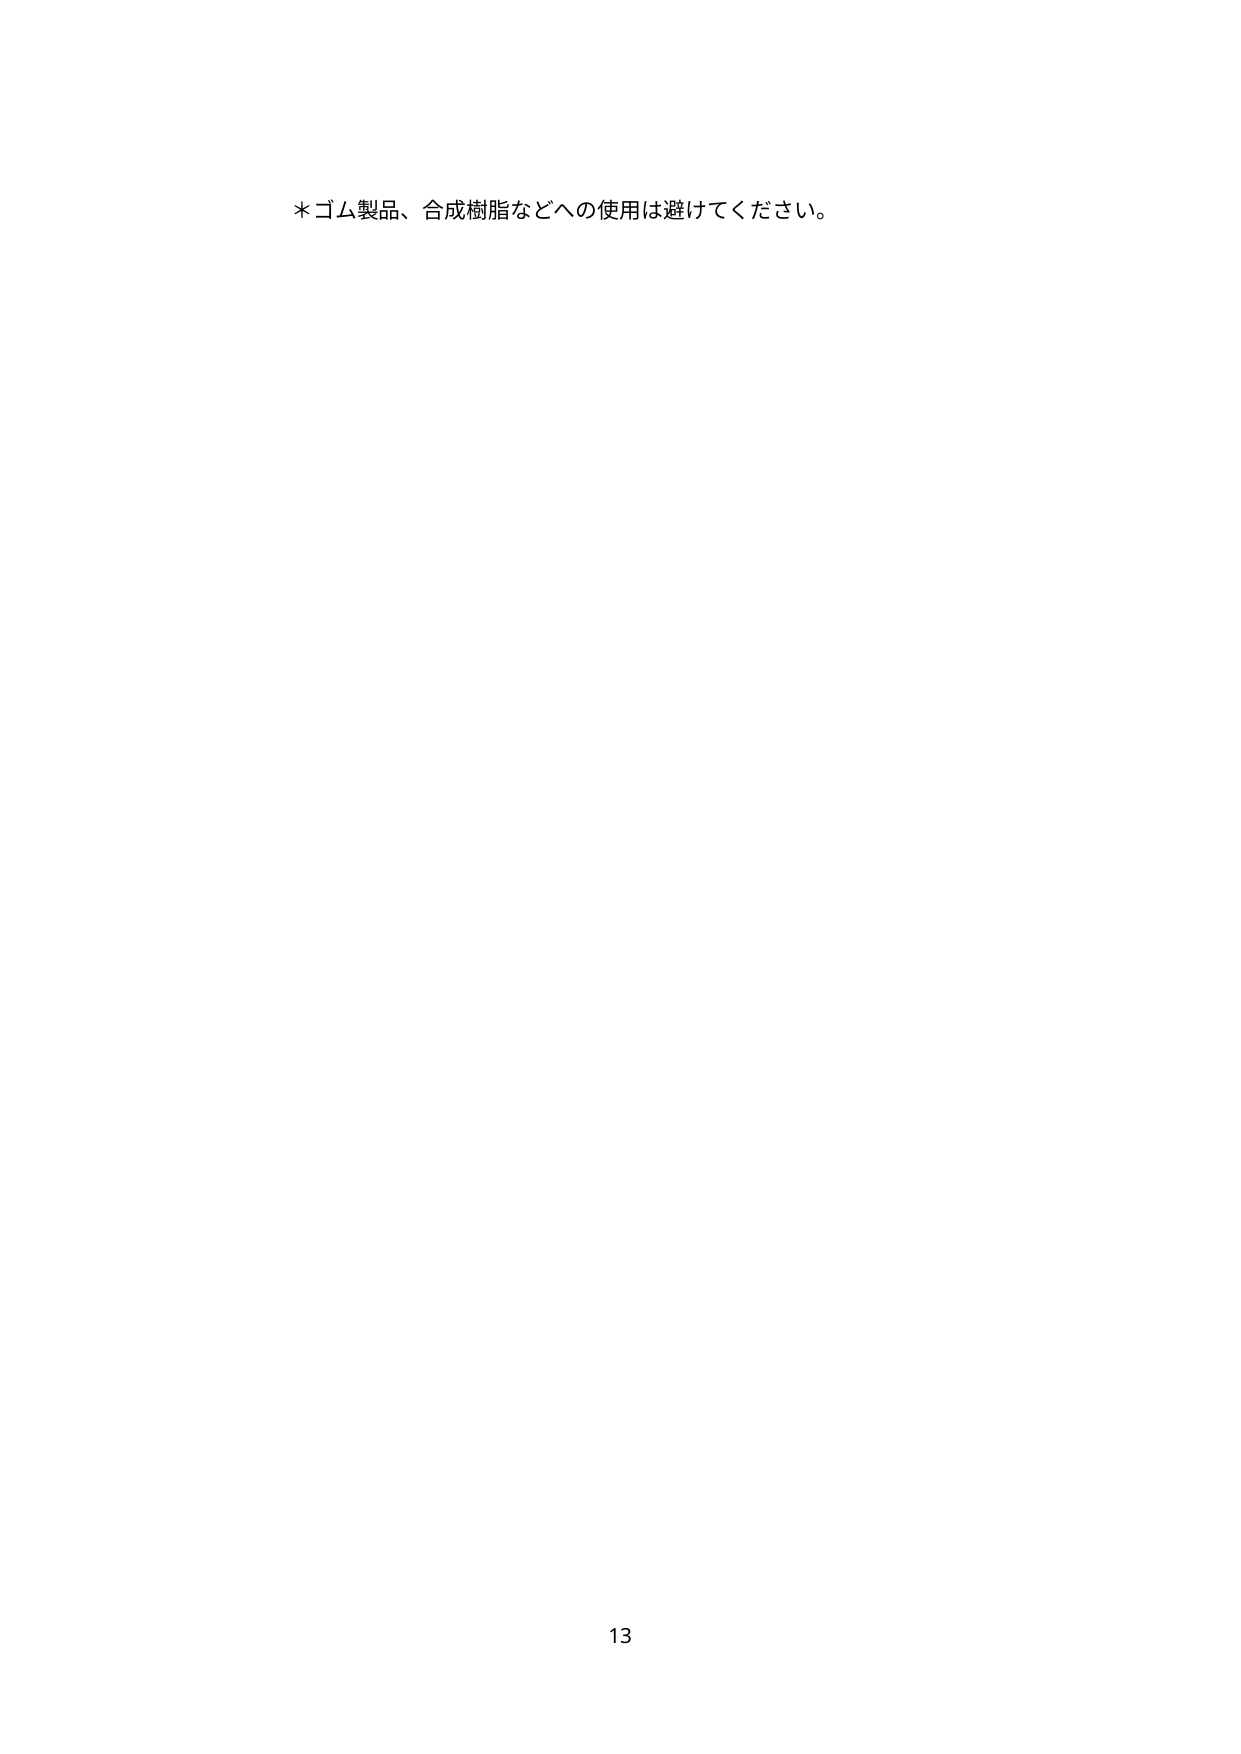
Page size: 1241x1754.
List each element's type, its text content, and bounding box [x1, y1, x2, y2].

text ＊ゴム製品、合成樹脂などへの使用は避けてください。 [269, 192, 1075, 225]
